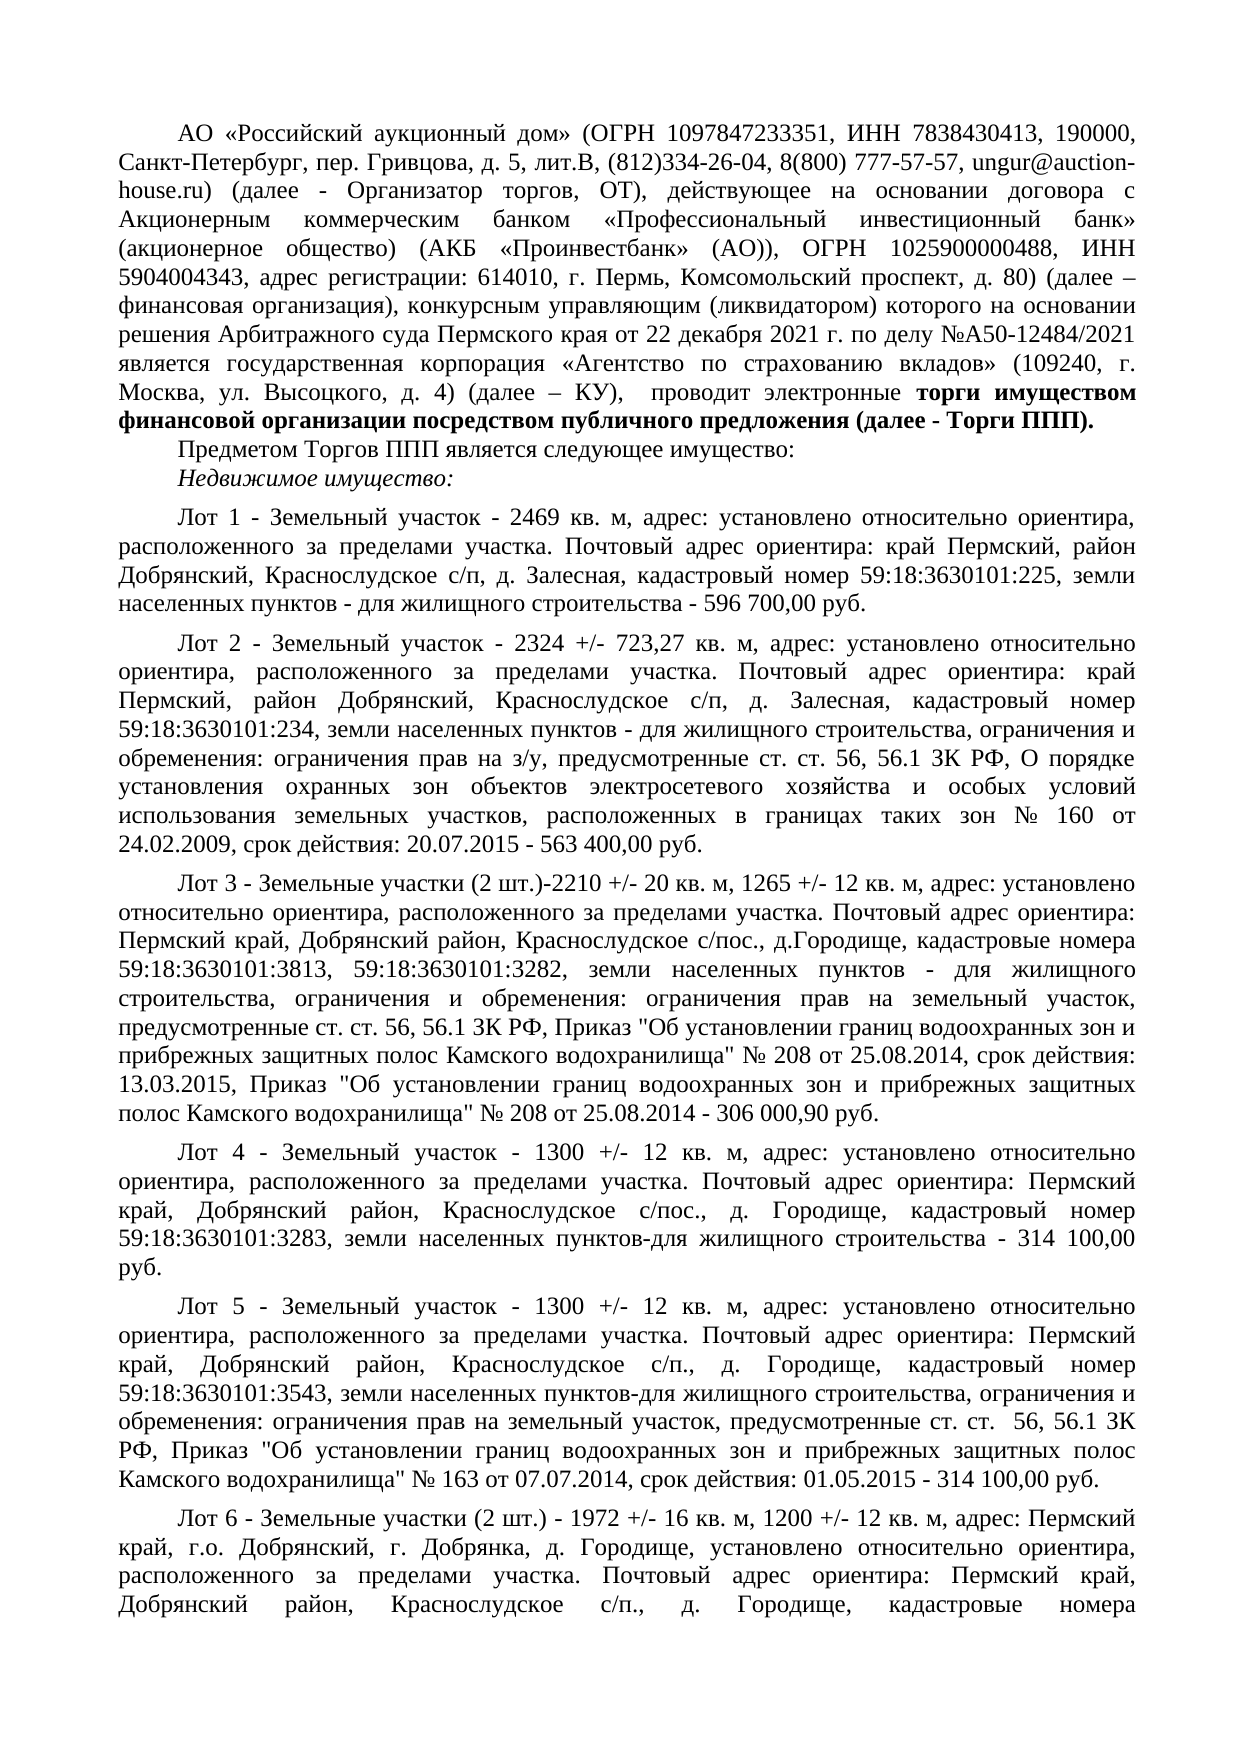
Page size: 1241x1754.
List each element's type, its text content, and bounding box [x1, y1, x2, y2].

text Лот 1 - Земельный участок - 2469 кв. м, адрес: установлено относительно ориентира, расположенного за пределами участка. Почтовый адрес ориентира: край Пермский, район Добрянский, Краснослудское с/п, д. Залесная, кадастровый номер 59:18:3630101:225, земли населенных пунктов - для жилищного строительства - 596 700,00 руб. [118, 502, 1137, 617]
text Недвижимое имущество: [118, 463, 1137, 492]
text Лот 3 - Земельные участки (2 шт.)-2210 +/- 20 кв. м, 1265 +/- 12 кв. м, адрес: установлено относительно ориентира, расположенного за пределами участка. Почтовый адрес ориентира: Пермский край, Добрянский район, Краснослудское с/пос., д.Городище, кадастровые номера 59:18:3630101:3813, 59:18:3630101:3282, земли населенных пунктов - для жилищного строительства, ограничения и обременения: ограничения прав на земельный участок, предусмотренные ст. ст. 56, 56.1 ЗК РФ, Приказ "Об установлении границ водоохранных зон и прибрежных защитных полос Камского водохранилища" № 208 от 25.08.2014, срок действия: 13.03.2015, Приказ "Об установлении границ водоохранных зон и прибрежных защитных полос Камского водохранилища" № 208 от 25.08.2014 - 306 000,90 руб. [118, 868, 1137, 1127]
text АО «Российский аукционный дом» (ОГРН 1097847233351, ИНН 7838430413, 190000, Санкт-Петербург, пер. Гривцова, д. 5, лит.В, (812)334-26-04, 8(800) 777-57-57, ungur@auction-house.ru) (далее - Организатор торгов, ОТ), действующее на основании договора с Акционерным коммерческим банком «Профессиональный инвестиционный банк» (акционерное общество) (АКБ «Проинвестбанк» (АО)), ОГРН 1025900000488, ИНН 5904004343, адрес регистрации: 614010, г. Пермь, Комсомольский проспект, д. 80) (далее – финансовая организация), конкурсным управляющим (ликвидатором) которого на основании решения Арбитражного суда Пермского края от 22 декабря 2021 г. по делу №А50-12484/2021 является государственная корпорация «Агентство по страхованию вкладов» (109240, г. Москва, ул. Высоцкого, д. 4) (далее – КУ), проводит электронные торги имуществом финансовой организации посредством публичного предложения (далее - Торги ППП). [118, 118, 1137, 434]
text Лот 5 - Земельный участок - 1300 +/- 12 кв. м, адрес: установлено относительно ориентира, расположенного за пределами участка. Почтовый адрес ориентира: Пермский край, Добрянский район, Краснослудское с/п., д. Городище, кадастровый номер 59:18:3630101:3543, земли населенных пунктов-для жилищного строительства, ограничения и обременения: ограничения прав на земельный участок, предусмотренные ст. ст. 56, 56.1 ЗК РФ, Приказ "Об установлении границ водоохранных зон и прибрежных защитных полос Камского водохранилища" № 163 от 07.07.2014, срок действия: 01.05.2015 - 314 100,00 руб. [118, 1291, 1137, 1493]
text Лот 4 - Земельный участок - 1300 +/- 12 кв. м, адрес: установлено относительно ориентира, расположенного за пределами участка. Почтовый адрес ориентира: Пермский край, Добрянский район, Краснослудское с/пос., д. Городище, кадастровый номер 59:18:3630101:3283, земли населенных пунктов-для жилищного строительства - 314 100,00 руб. [118, 1137, 1137, 1281]
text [118, 1503, 1137, 1618]
text Лот 2 - Земельный участок - 2324 +/- 723,27 кв. м, адрес: установлено относительно ориентира, расположенного за пределами участка. Почтовый адрес ориентира: край Пермский, район Добрянский, Краснослудское с/п, д. Залесная, кадастровый номер 59:18:3630101:234, земли населенных пунктов - для жилищного строительства, ограничения и обременения: ограничения прав на з/у, предусмотренные ст. ст. 56, 56.1 ЗК РФ, О порядке установления охранных зон объектов электросетевого хозяйства и особых условий использования земельных участков, расположенных в границах таких зон № 160 от 24.02.2009, срок действия: 20.07.2015 - 563 400,00 руб. [118, 628, 1137, 858]
text Предметом Торгов ППП является следующее имущество: [118, 434, 1137, 463]
